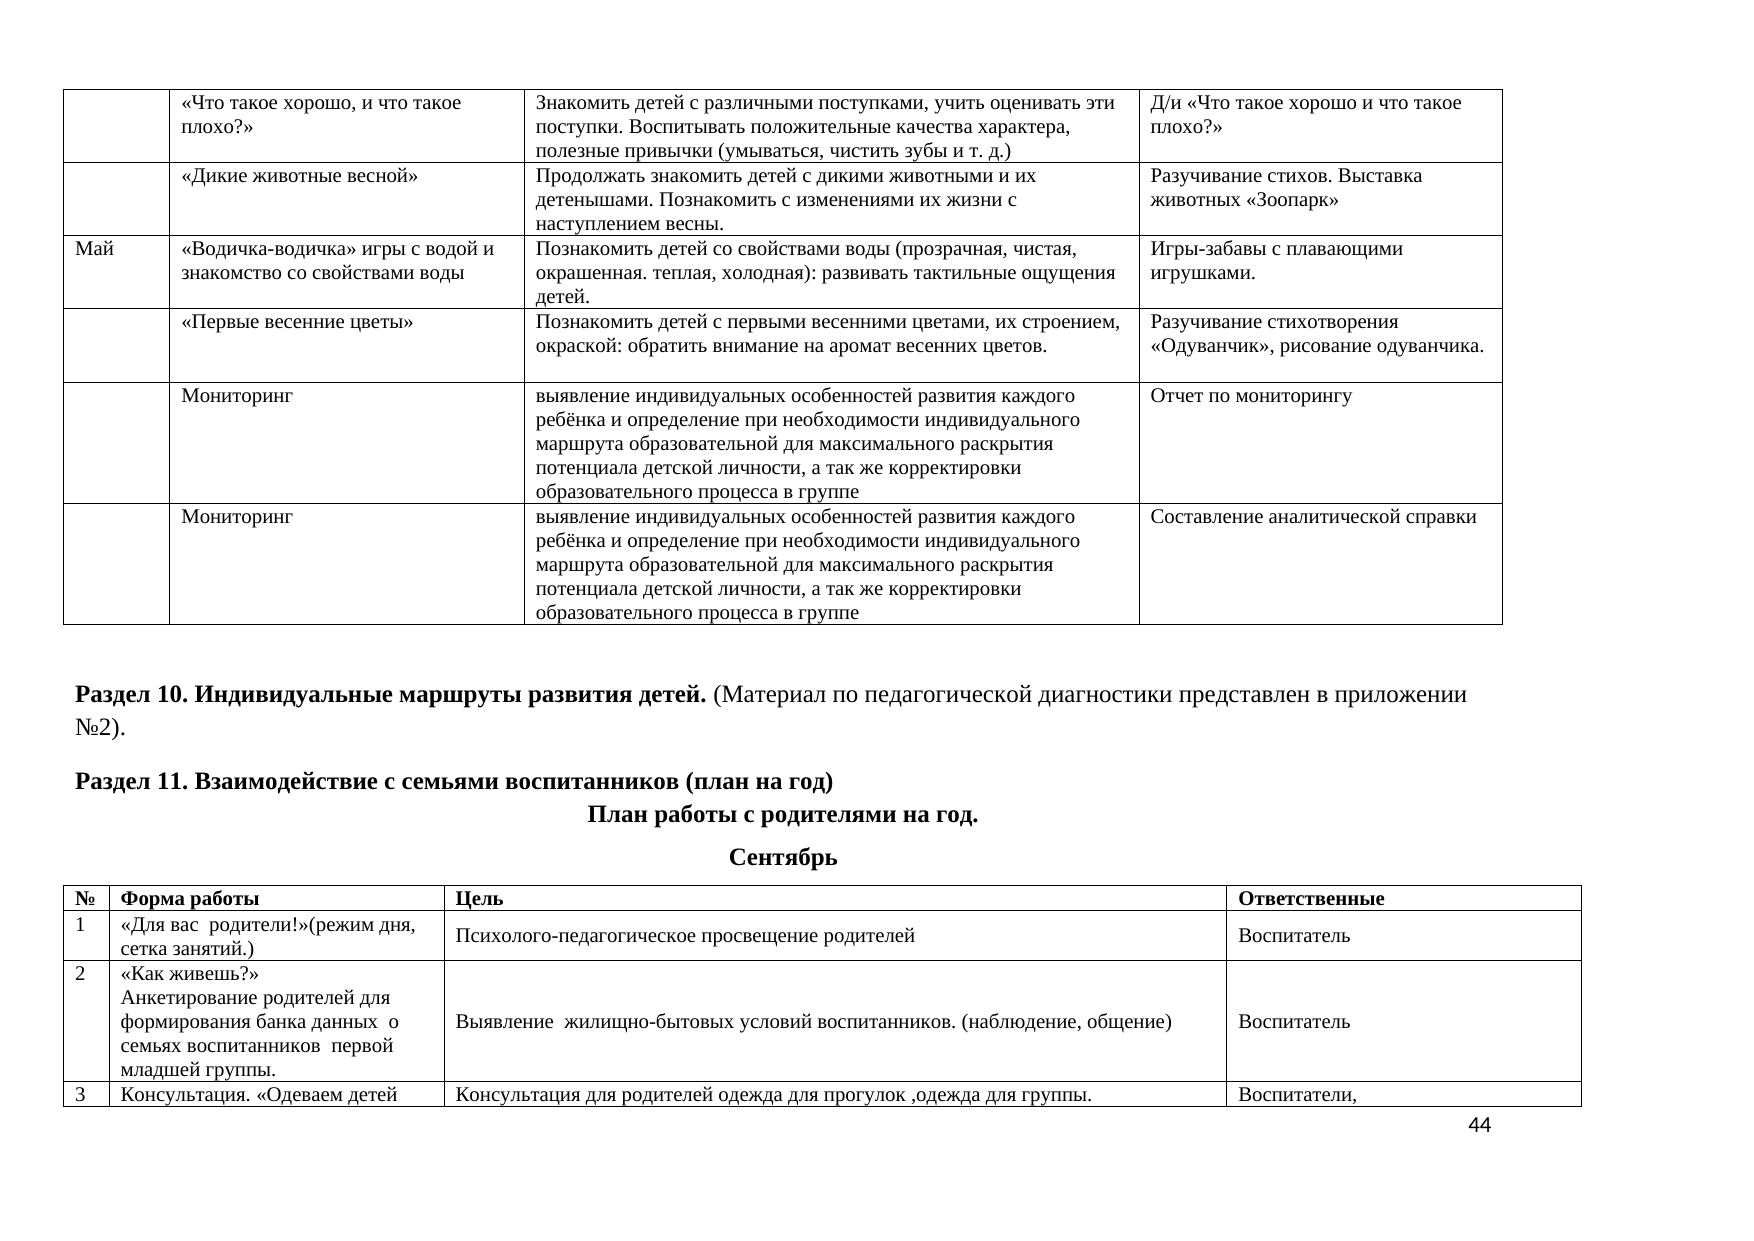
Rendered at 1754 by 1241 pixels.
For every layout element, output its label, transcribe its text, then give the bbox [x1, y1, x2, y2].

table_cell Воспитатели, [1227, 1082, 1581, 1106]
table_cell [64, 90, 169, 162]
table_cell Разучивание стихов. Выставка животных «Зоопарк» [1140, 163, 1502, 235]
table_cell Познакомить детей со свойствами воды (прозрачная, чистая, окрашенная. теплая, холодная): развивать тактильные ощущения детей. [525, 236, 1139, 308]
text План работы с родителями на год. [75, 799, 1491, 828]
table_cell 1 [64, 911, 109, 959]
table_cell «Как живешь?» Анкетирование родителей для формирования банка данных о семьях воспитанников первой младшей группы. [110, 961, 444, 1081]
table_cell Познакомить детей с первыми весенними цветами, их строением, окраской: обратить внимание на аромат весенних цветов. [525, 309, 1139, 382]
table_cell Воспитатель [1227, 911, 1581, 959]
table_cell [64, 163, 169, 235]
table_cell Составление аналитической справки [1140, 504, 1502, 624]
table_cell Отчет по мониторингу [1140, 383, 1502, 503]
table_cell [110, 1082, 444, 1106]
table_cell «Первые весенние цветы» [170, 309, 524, 382]
table_cell Выявление жилищно-бытовых условий воспитанников. (наблюдение, общение) [445, 961, 1226, 1081]
table_cell Игры-забавы с плавающими игрушками. [1140, 236, 1502, 308]
text Сентябрь [75, 842, 1491, 871]
table_cell Психолого-педагогическое просвещение родителей [445, 911, 1226, 959]
table_cell Май [64, 236, 169, 308]
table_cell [445, 1082, 1226, 1106]
table_cell Разучивание стихотворения «Одуванчик», рисование одуванчика. [1140, 309, 1502, 382]
table_cell [64, 504, 169, 624]
table_cell «Для вас родители!»(режим дня, сетка занятий.) [110, 911, 444, 959]
table_cell Знакомить детей с различными поступками, учить оценивать эти поступки. Воспитывать положительные качества характера, полезные привычки (умываться, чистить зубы и т. д.) [525, 90, 1139, 162]
table_header Ответственные [1227, 886, 1581, 910]
table_header Цель [445, 886, 1226, 910]
table_cell Продолжать знакомить детей с дикими животными и их детенышами. Познакомить с изменениями их жизни с наступлением весны. [525, 163, 1139, 235]
table_cell Мониторинг [170, 383, 524, 503]
table_cell 3 [64, 1082, 109, 1106]
table_cell Воспитатель [1227, 961, 1581, 1081]
table_cell Д/и «Что такое хорошо и что такое плохо?» [1140, 90, 1502, 162]
table_cell [64, 309, 169, 382]
table_header Форма работы [110, 886, 444, 910]
table_cell [64, 383, 169, 503]
table_cell «Водичка-водичка» игры с водой и знакомство со свойствами воды [170, 236, 524, 308]
table_header № [64, 886, 109, 910]
table_cell «Что такое хорошо, и что такое плохо?» [170, 90, 524, 162]
table_cell выявление индивидуальных особенностей развития каждого ребёнка и определение при необходимости индивидуального маршрута образовательной для максимального раскрытия потенциала детской личности, а так же корректировки образовательного процесса в группе [525, 383, 1139, 503]
table_cell «Дикие животные весной» [170, 163, 524, 235]
table_cell выявление индивидуальных особенностей развития каждого ребёнка и определение при необходимости индивидуального маршрута образовательной для максимального раскрытия потенциала детской личности, а так же корректировки образовательного процесса в группе [525, 504, 1139, 624]
text Раздел 11. Взаимодействие с семьями воспитанников (план на год) [75, 766, 1491, 795]
table_cell Мониторинг [170, 504, 524, 624]
table_cell 2 [64, 961, 109, 1081]
text Раздел 10. Индивидуальные маршруты развития детей. (Материал по педагогической диагностики представлен в приложении №2). [75, 679, 1491, 741]
